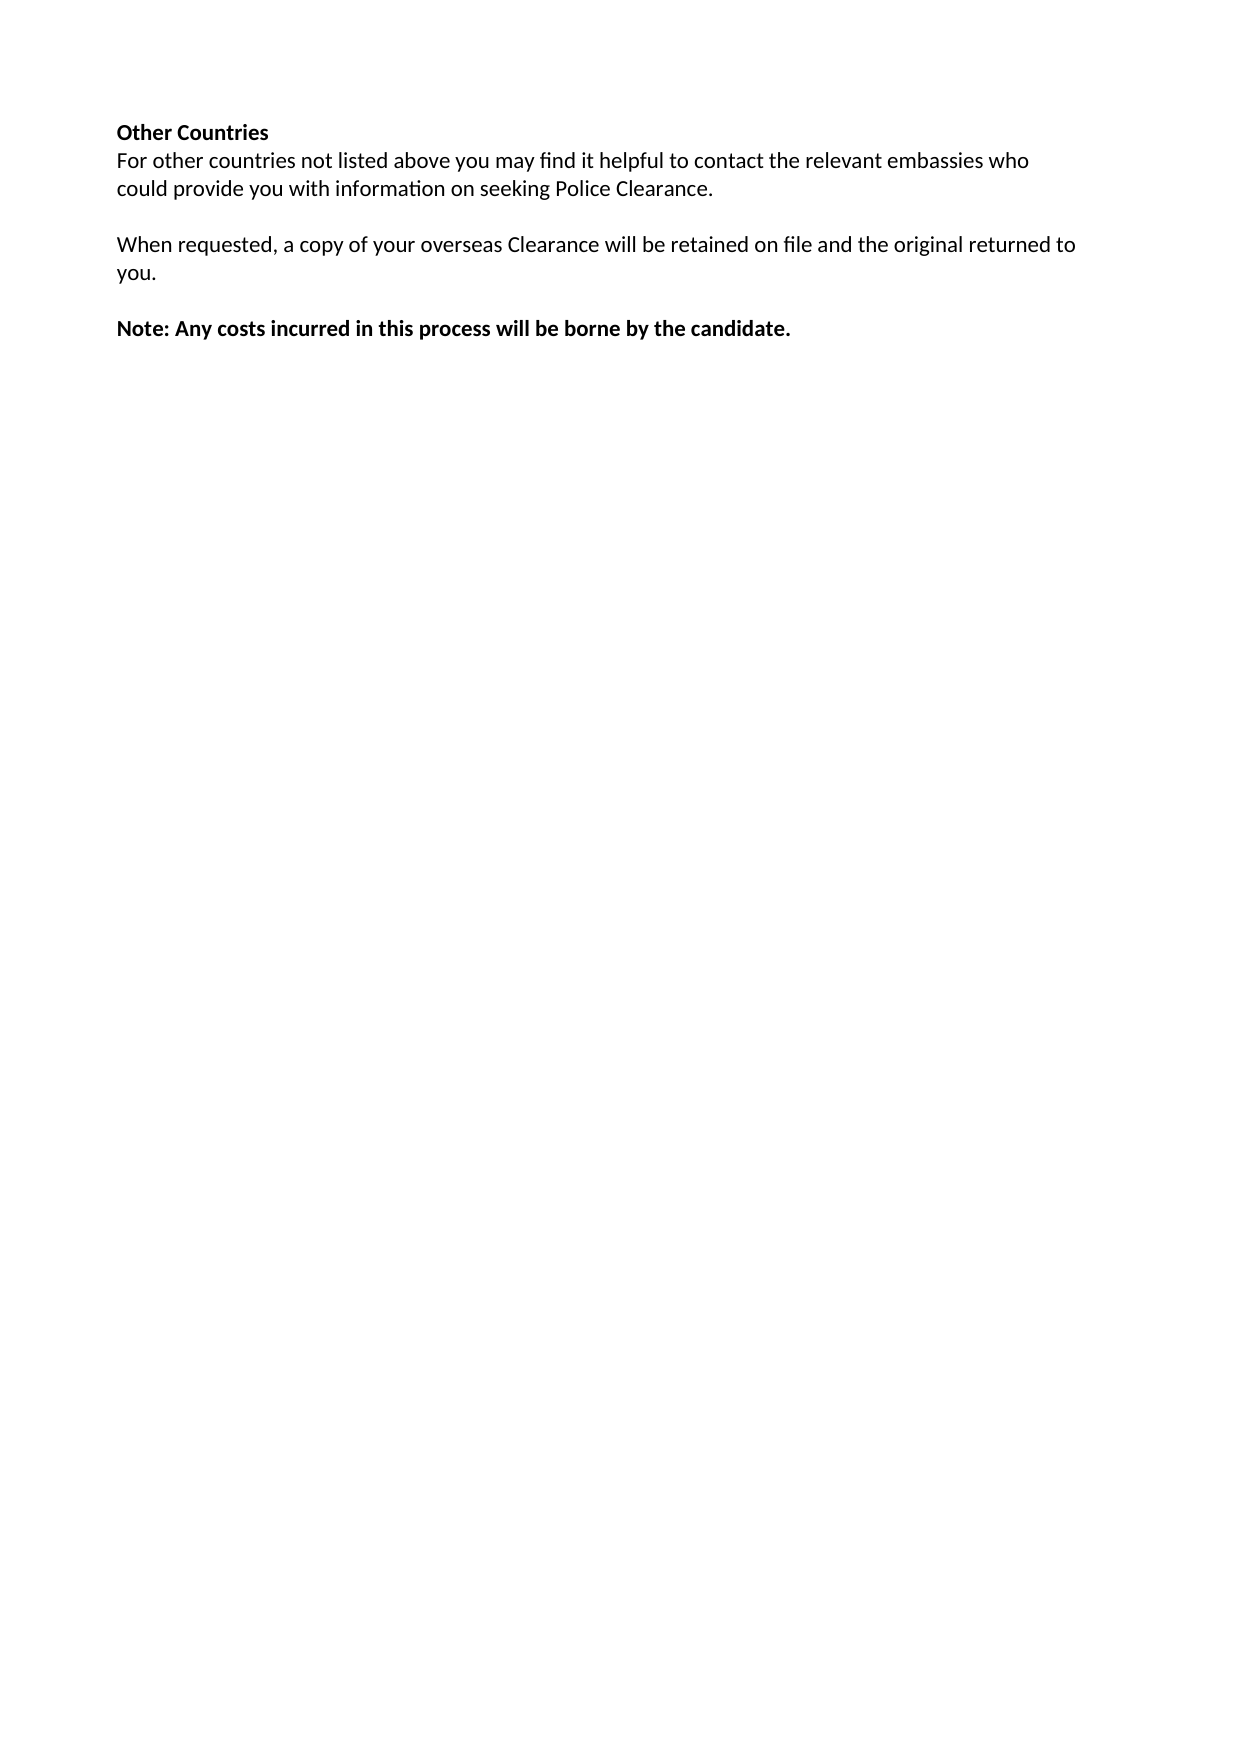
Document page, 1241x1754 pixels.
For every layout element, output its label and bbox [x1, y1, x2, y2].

table_cell [105, 118, 1095, 395]
